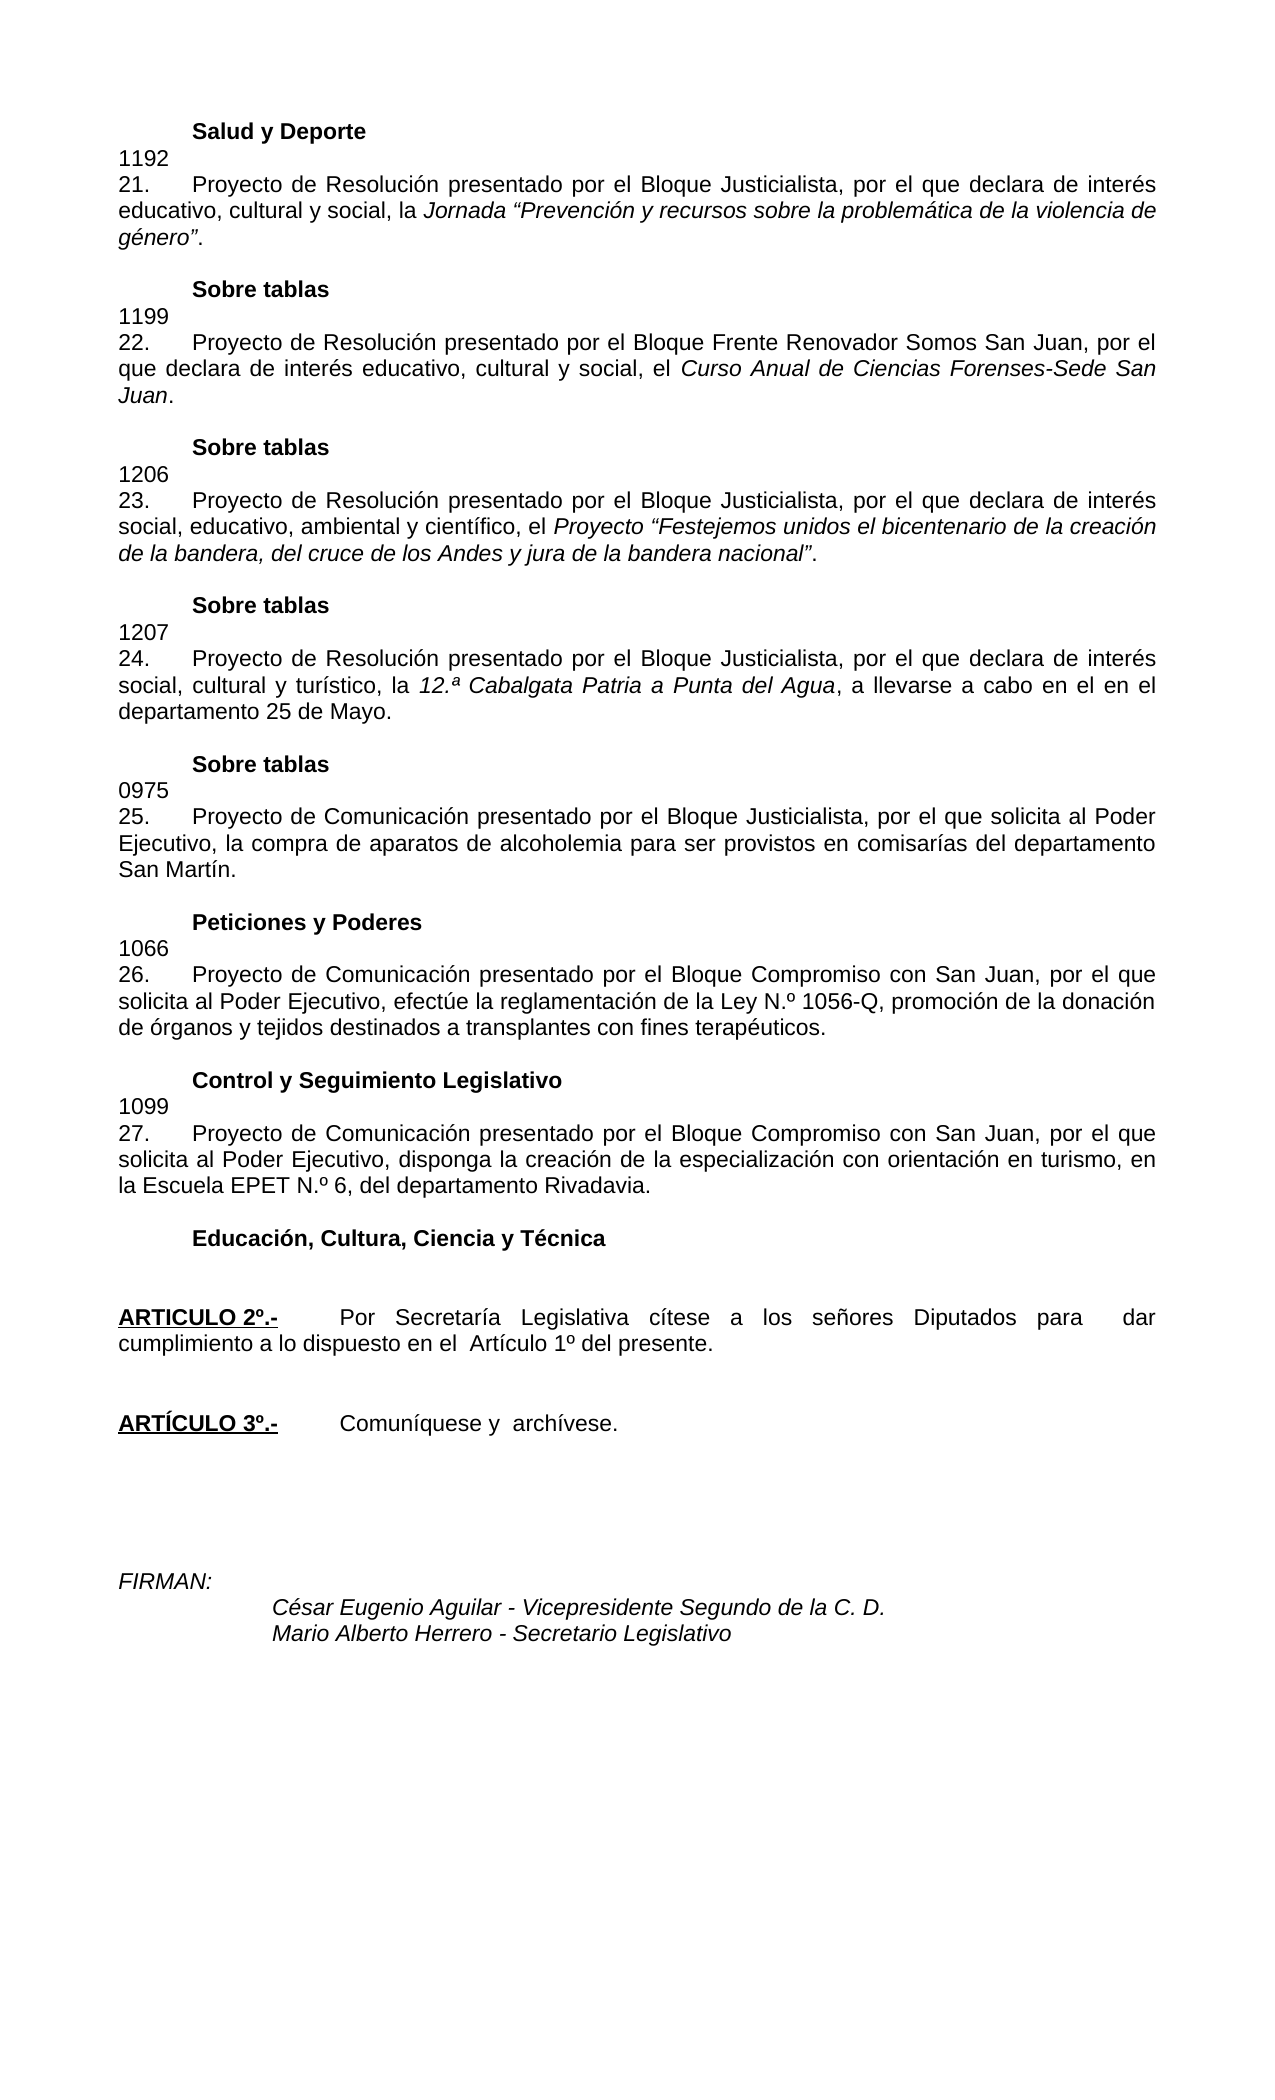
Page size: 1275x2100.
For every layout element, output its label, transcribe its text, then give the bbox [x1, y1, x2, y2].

text Control y Seguimiento Legislativo [118, 1067, 1157, 1093]
text 23. Proyecto de Resolución presentado por el Bloque Justicialista, por el que declara de interés social, educativo, ambiental y científico, el Proyecto “Festejemos unidos el bicentenario de la creación de la bandera, del cruce de los Andes y jura de la bandera nacional”. [118, 487, 1157, 566]
text FIRMAN: [118, 1568, 1157, 1594]
text Salud y Deporte [118, 118, 1157, 144]
text Sobre tablas [118, 751, 1157, 777]
text 21. Proyecto de Resolución presentado por el Bloque Justicialista, por el que declara de interés educativo, cultural y social, la Jornada “Prevención y recursos sobre la problemática de la violencia de género”. [118, 171, 1157, 250]
text ARTÍCULO 3º.- Comuníquese y archívese. [118, 1409, 1157, 1436]
text 1192 [118, 144, 1157, 171]
text ARTICULO 2º.- Por Secretaría Legislativa cítese a los señores Diputados para dar cumplimiento a lo dispuesto en el Artículo 1º del presente. [118, 1304, 1157, 1357]
text 1066 [118, 935, 1157, 961]
text 22. Proyecto de Resolución presentado por el Bloque Frente Renovador Somos San Juan, por el que declara de interés educativo, cultural y social, el Curso Anual de Ciencias Forenses-Sede San Juan. [118, 329, 1157, 408]
text Sobre tablas [118, 434, 1157, 461]
text 1206 [118, 461, 1157, 487]
text 26. Proyecto de Comunicación presentado por el Bloque Compromiso con San Juan, por el que solicita al Poder Ejecutivo, efectúe la reglamentación de la Ley N.º 1056-Q, promoción de la donación de órganos y tejidos destinados a transplantes con fines terapéuticos. [118, 961, 1157, 1041]
text César Eugenio Aguilar - Vicepresidente Segundo de la C. D. [118, 1594, 1157, 1620]
text 25. Proyecto de Comunicación presentado por el Bloque Justicialista, por el que solicita al Poder Ejecutivo, la compra de aparatos de alcoholemia para ser provistos en comisarías del departamento San Martín. [118, 803, 1157, 882]
text Sobre tablas [118, 592, 1157, 619]
text Educación, Cultura, Ciencia y Técnica [118, 1225, 1157, 1251]
text 1199 [118, 303, 1157, 329]
text 0975 [118, 777, 1157, 803]
text 1207 [118, 619, 1157, 645]
text Mario Alberto Herrero - Secretario Legislativo [118, 1620, 1157, 1647]
text 1099 [118, 1093, 1157, 1119]
text Peticiones y Poderes [118, 909, 1157, 935]
text Sobre tablas [118, 276, 1157, 303]
text 27. Proyecto de Comunicación presentado por el Bloque Compromiso con San Juan, por el que solicita al Poder Ejecutivo, disponga la creación de la especialización con orientación en turismo, en la Escuela EPET N.º 6, del departamento Rivadavia. [118, 1119, 1157, 1199]
text 24. Proyecto de Resolución presentado por el Bloque Justicialista, por el que declara de interés social, cultural y turístico, la 12.ª Cabalgata Patria a Punta del Agua, a llevarse a cabo en el en el departamento 25 de Mayo. [118, 645, 1157, 724]
